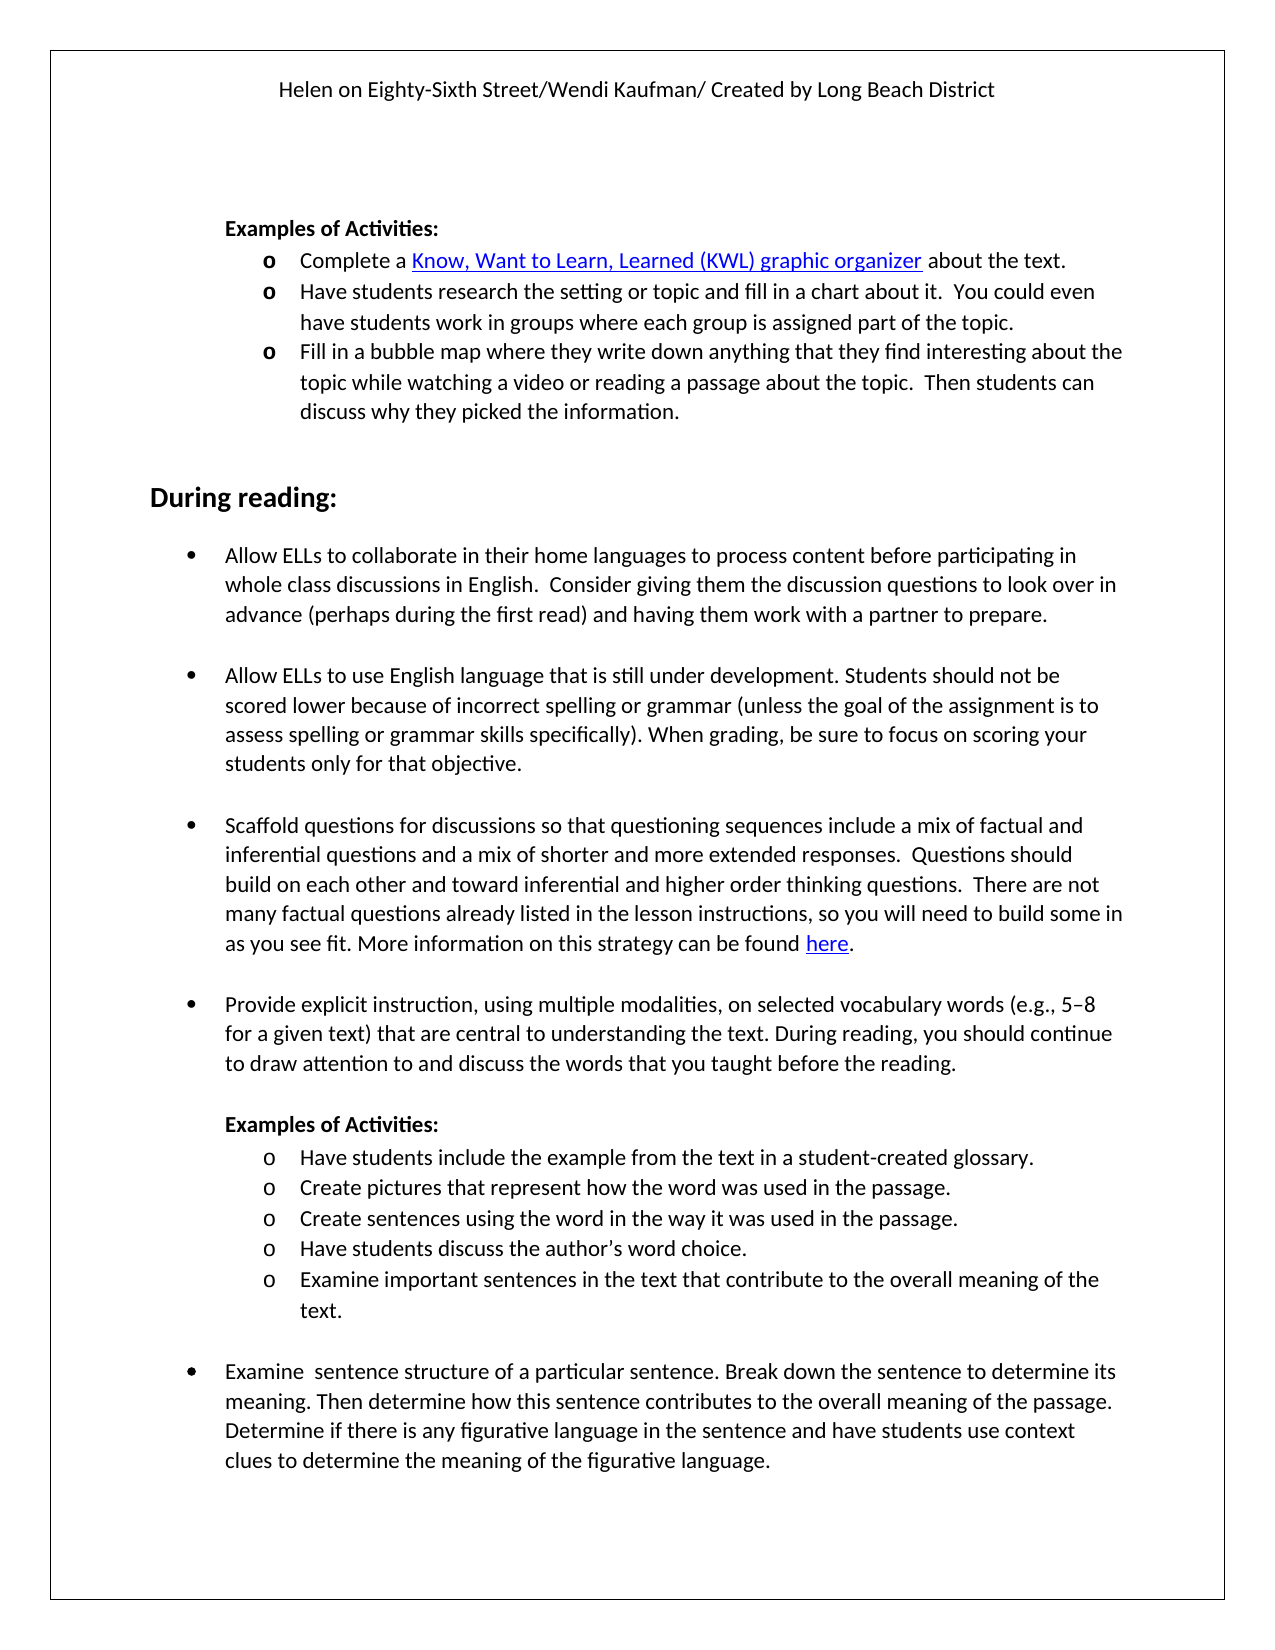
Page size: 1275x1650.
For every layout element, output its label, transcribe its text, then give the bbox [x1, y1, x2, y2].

list Complete a Know, Want to Learn, Learned (KWL) graphic organizer about the text. [262, 247, 1125, 276]
list Have students discuss the author’s word choice. [262, 1234, 1125, 1264]
list Examples of Activities: [225, 214, 1125, 242]
list Have students include the example from the text in a student-created glossary. [262, 1143, 1125, 1172]
list Examples of Activities: [225, 1111, 1125, 1138]
list Scaffold questions for discussions so that questioning sequences include a mix of factual and inferential questions and a mix of shorter and more extended responses. Questions should build on each other and toward inferential and higher order thinking questions. There are not many factual questions already listed in the lesson instructions, so you will need to build some in as you see fit. More information on this strategy can be found here. [187, 811, 1125, 957]
list Allow ELLs to collaborate in their home languages to process content before participating in whole class discussions in English. Consider giving them the discussion questions to look over in advance (perhaps during the first read) and having them work with a partner to prepare. [187, 541, 1125, 628]
list Examine important sentences in the text that contribute to the overall meaning of the text. [262, 1265, 1125, 1324]
list Allow ELLs to use English language that is still under development. Students should not be scored lower because of incorrect spelling or grammar (unless the goal of the assignment is to assess spelling or grammar skills specifically). When grading, be sure to focus on scoring your students only for that objective. [187, 661, 1125, 778]
list Examine sentence structure of a particular sentence. Break down the sentence to determine its meaning. Then determine how this sentence contributes to the overall meaning of the passage. Determine if there is any figurative language in the sentence and have students use context clues to determine the meaning of the figurative language. [187, 1357, 1125, 1474]
text During reading: [150, 479, 1125, 515]
list Fill in a bubble map where they write down anything that they find interesting about the topic while watching a video or reading a passage about the topic. Then students can discuss why they picked the information. [262, 337, 1125, 425]
list Have students research the setting or topic and fill in a chart about it. You could even have students work in groups where each group is assigned part of the topic. [262, 277, 1125, 336]
list Create sentences using the word in the way it was used in the passage. [262, 1204, 1125, 1233]
list Provide explicit instruction, using multiple modalities, on selected vocabulary words (e.g., 5–8 for a given text) that are central to understanding the text. During reading, you should continue to draw attention to and discuss the words that you taught before the reading. [187, 990, 1125, 1077]
list Create pictures that represent how the word was used in the passage. [262, 1173, 1125, 1202]
